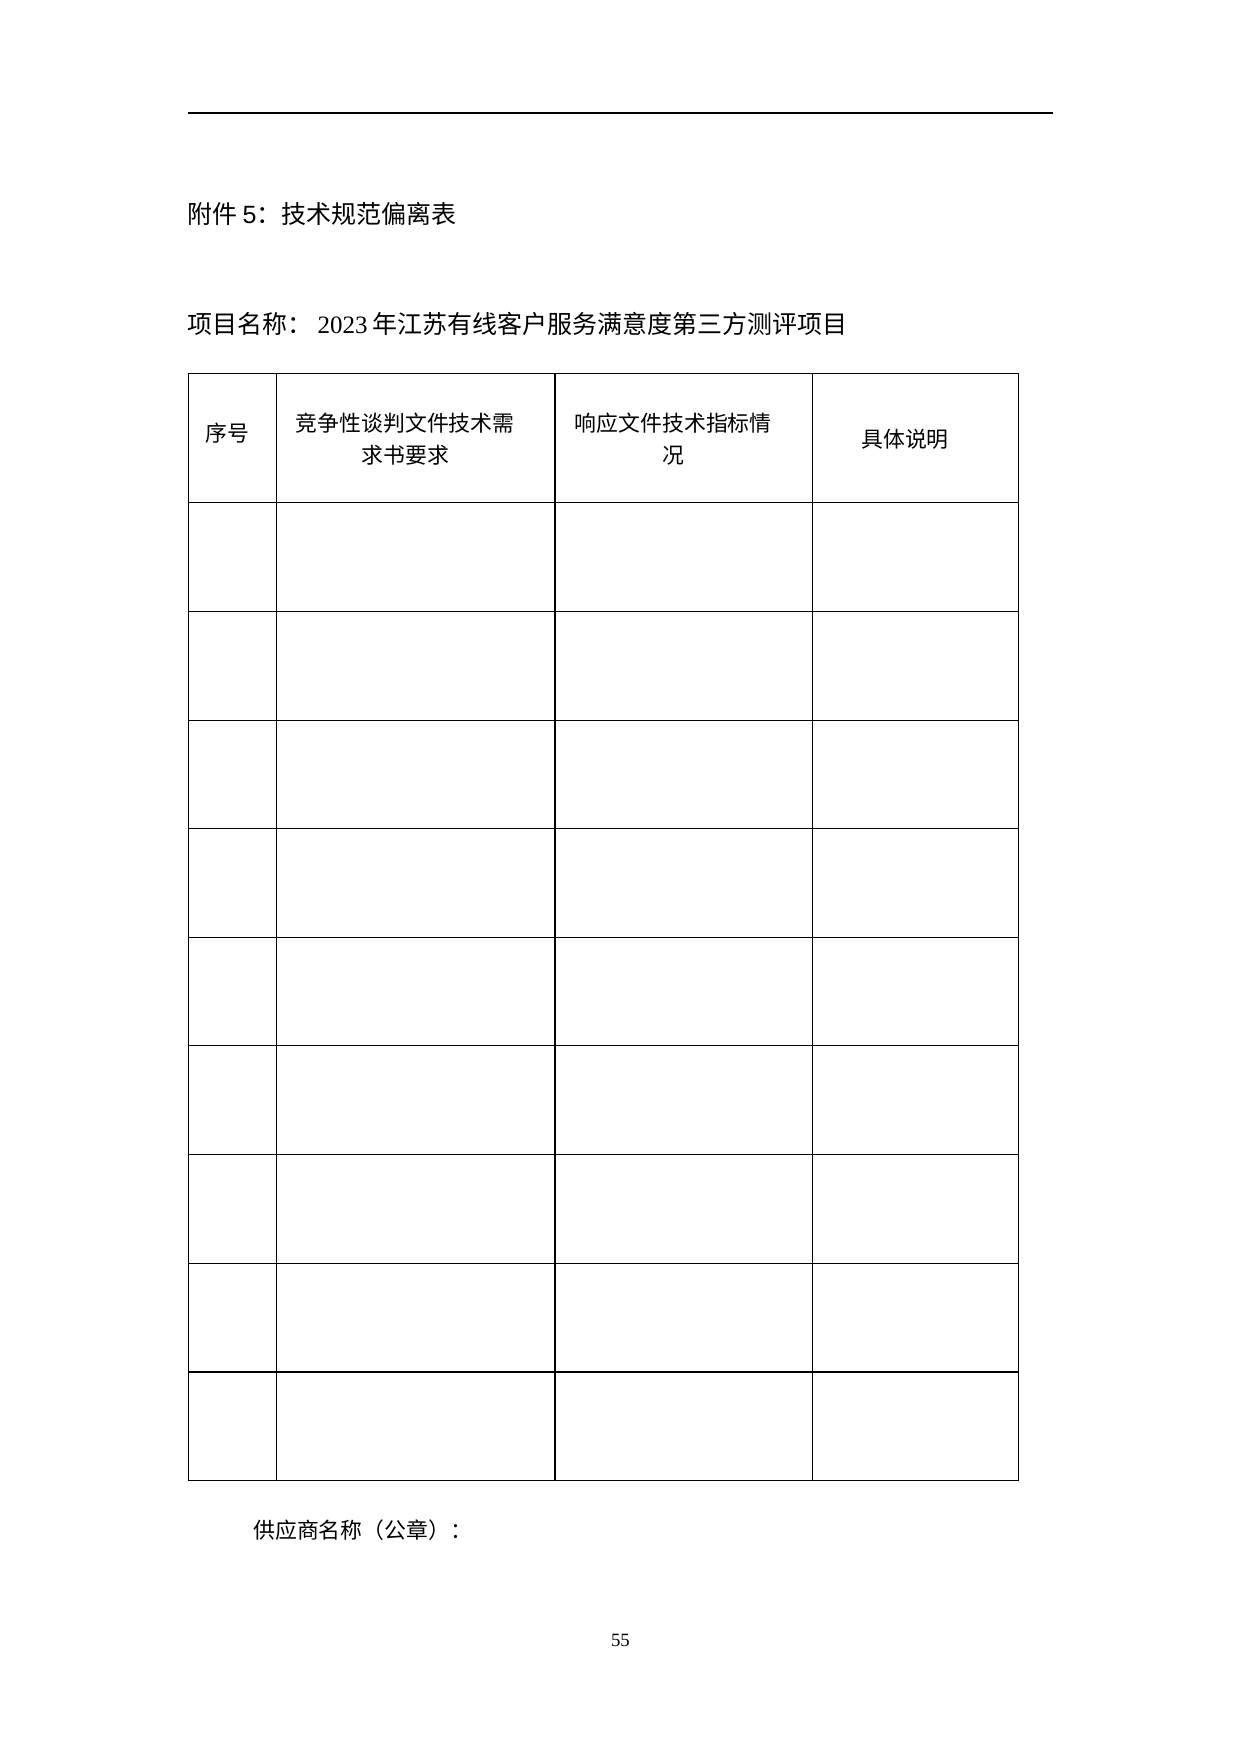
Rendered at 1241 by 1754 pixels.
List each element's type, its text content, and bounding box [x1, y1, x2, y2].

table_cell [277, 1155, 554, 1263]
table_cell [189, 1155, 276, 1263]
table_cell [189, 721, 276, 828]
table_header 序号 [189, 374, 276, 502]
table_cell [813, 721, 1018, 828]
table_cell [556, 829, 812, 937]
table_cell [556, 1046, 812, 1154]
text 供应商名称（公章）： [209, 1513, 1031, 1545]
table_cell [556, 938, 812, 1045]
table_cell [189, 503, 276, 611]
table_cell [189, 829, 276, 937]
table_cell [277, 612, 554, 719]
table_cell [277, 1264, 554, 1371]
table_cell [556, 503, 812, 611]
table_cell [277, 1373, 554, 1480]
table_cell [556, 721, 812, 828]
table_cell [277, 503, 554, 611]
table_cell [189, 1264, 276, 1371]
table_cell [189, 1373, 276, 1480]
table_cell [556, 612, 812, 719]
table_cell [277, 938, 554, 1045]
text 项目名称： 2023年江苏有线客户服务满意度第三方测评项目 [187, 290, 1053, 355]
table_cell [189, 938, 276, 1045]
table_cell [189, 1046, 276, 1154]
table_cell [277, 721, 554, 828]
table_cell [813, 1155, 1018, 1263]
subtitle 附件5：技术规范偏离表 [187, 194, 1031, 231]
table_cell [813, 829, 1018, 937]
table_header 竞争性谈判文件技术需求书要求 [277, 374, 554, 502]
table_cell [277, 1046, 554, 1154]
table_cell [813, 503, 1018, 611]
table_cell [556, 1373, 812, 1480]
table_cell [813, 1373, 1018, 1480]
table_cell [556, 1264, 812, 1371]
table_cell [813, 1264, 1018, 1371]
table_cell [813, 1046, 1018, 1154]
table_header 响应文件技术指标情况 [556, 374, 812, 502]
table_cell [189, 612, 276, 719]
table_cell [813, 612, 1018, 719]
table_header 具体说明 [813, 374, 1018, 502]
table_cell [556, 1155, 812, 1263]
table_cell [813, 938, 1018, 1045]
table_cell [277, 829, 554, 937]
